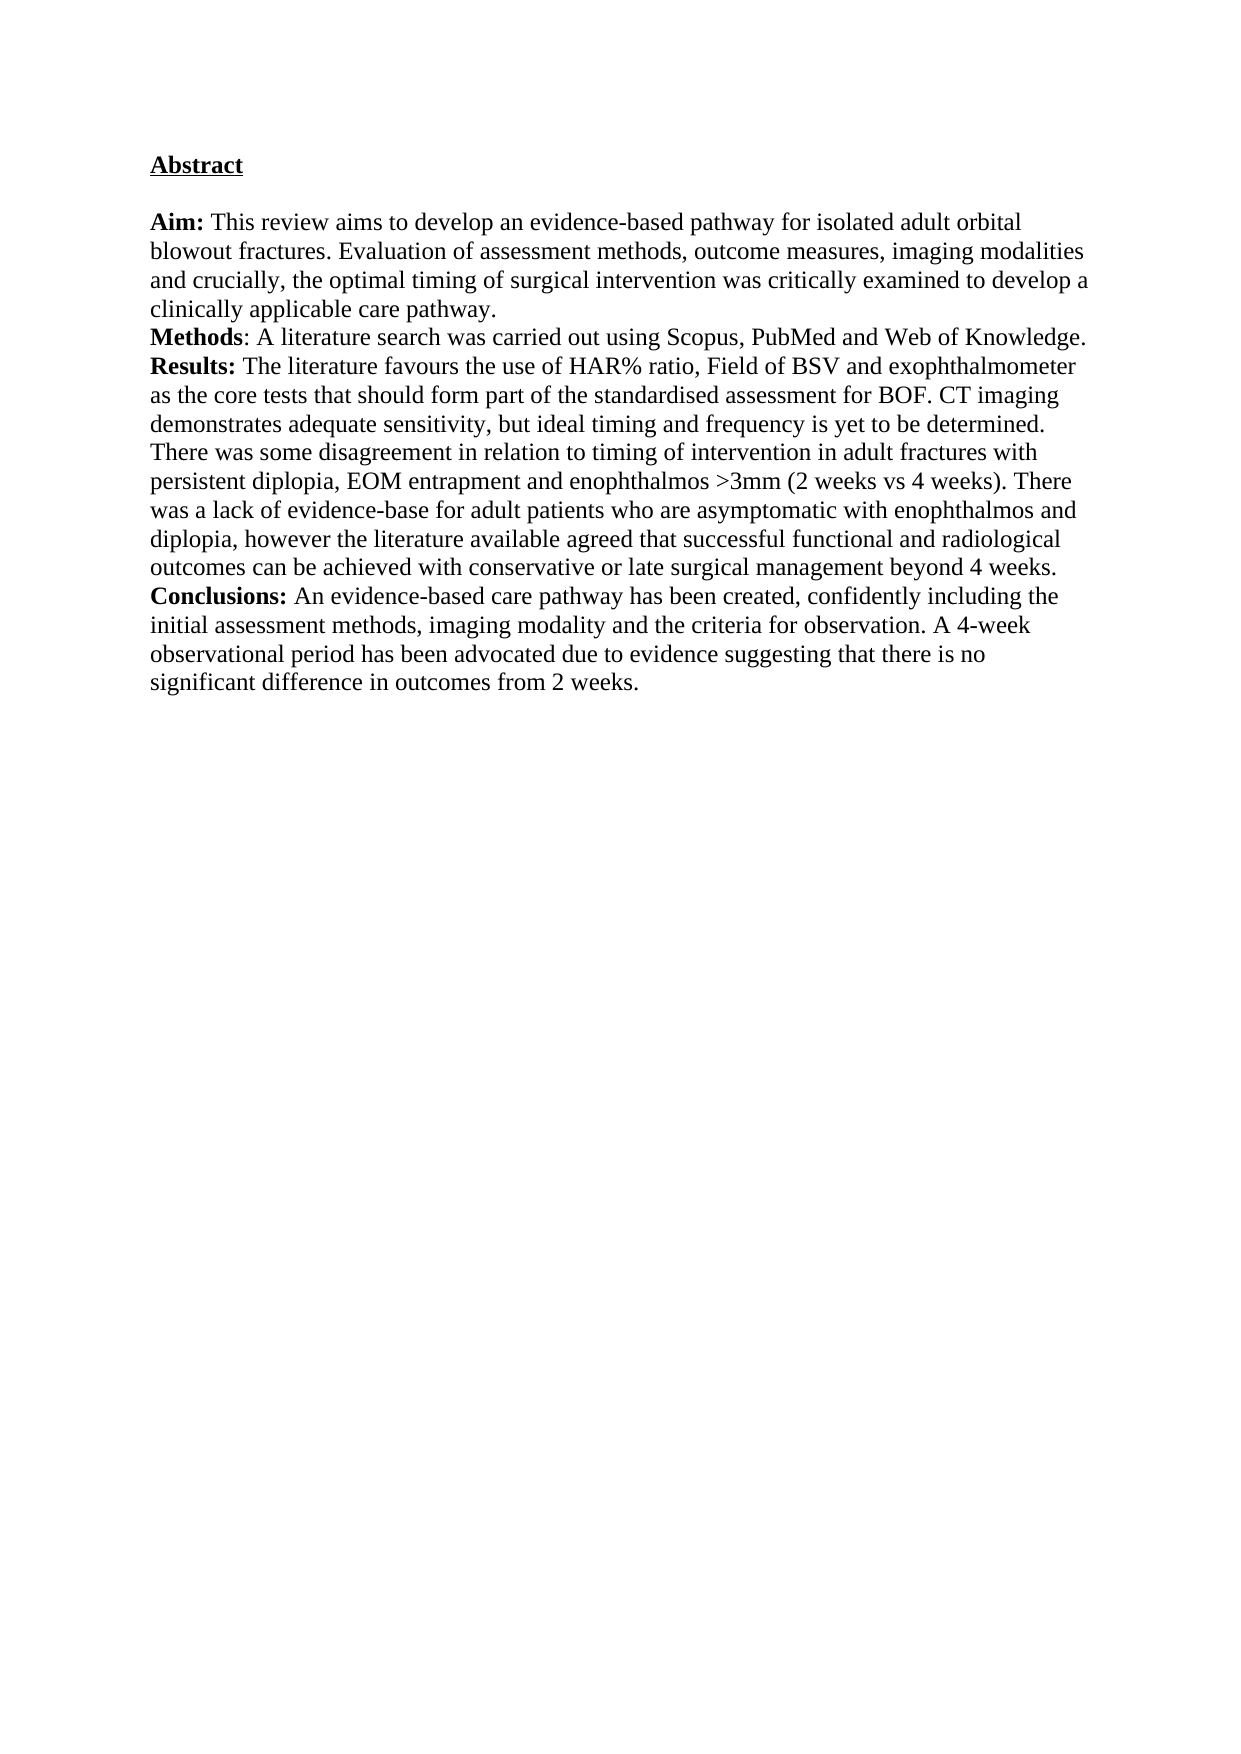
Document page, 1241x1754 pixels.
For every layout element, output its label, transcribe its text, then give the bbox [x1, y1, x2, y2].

text Conclusions: An evidence-based care pathway has been created, confidently including the initial assessment methods, imaging modality and the criteria for observation. A 4-week observational period has been advocated due to evidence suggesting that there is no significant difference in outcomes from 2 weeks. [150, 581, 1090, 696]
text Abstract [150, 150, 1090, 179]
text Results: The literature favours the use of HAR% ratio, Field of BSV and exophthalmometer as the core tests that should form part of the standardised assessment for BOF. CT imaging demonstrates adequate sensitivity, but ideal timing and frequency is yet to be determined. There was some disagreement in relation to timing of intervention in adult fractures with persistent diplopia, EOM entrapment and enophthalmos >3mm (2 weeks vs 4 weeks). There was a lack of evidence-base for adult patients who are asymptomatic with enophthalmos and diplopia, however the literature available agreed that successful functional and radiological outcomes can be achieved with conservative or late surgical management beyond 4 weeks. [150, 351, 1090, 581]
text Methods: A literature search was carried out using Scopus, PubMed and Web of Knowledge. [150, 322, 1090, 351]
text Aim: This review aims to develop an evidence-based pathway for isolated adult orbital blowout fractures. Evaluation of assessment methods, outcome measures, imaging modalities and crucially, the optimal timing of surgical intervention was critically examined to develop a clinically applicable care pathway. [150, 207, 1090, 322]
